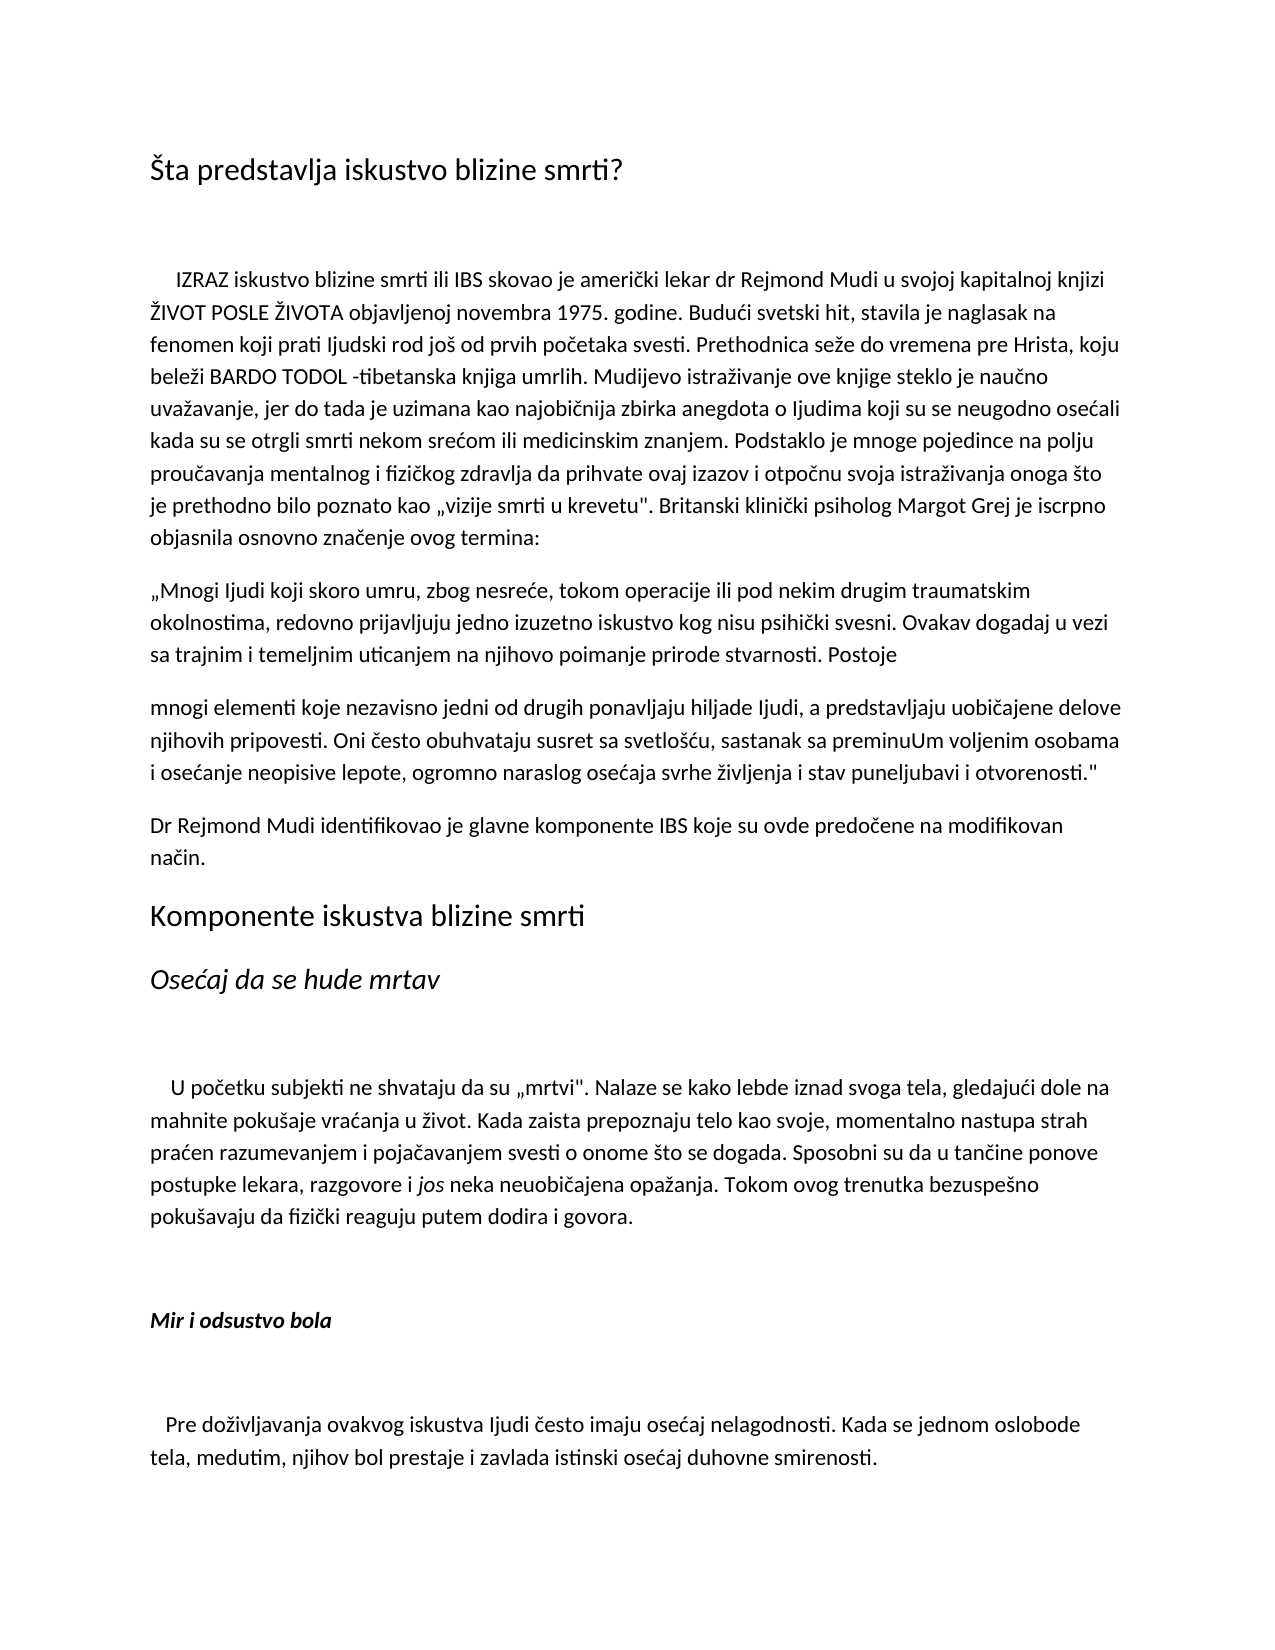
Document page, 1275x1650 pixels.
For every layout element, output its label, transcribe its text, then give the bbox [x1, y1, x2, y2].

text U početku subjekti ne shvataju da su „mrtvi". Nalaze se kako lebde iznad svoga tela, gledajući dole na mahnite pokušaje vraćanja u život. Kada zaista prepoznaju telo kao svoje, momentalno nastupa strah praćen razumevanjem i pojačavanjem svesti o onome što se dogada. Sposobni su da u tančine ponove postupke lekara, razgovore i jos neka neuobičajena opažanja. Tokom ovog trenutka bezuspešno pokušavaju da fizički reaguju putem dodira i govora. [150, 1073, 1125, 1230]
text Komponente iskustva blizine smrti [150, 896, 1125, 934]
text IZRAZ iskustvo blizine smrti ili IBS skovao je američki lekar dr Rejmond Mudi u svojoj kapitalnoj knjizi ŽIVOT POSLE ŽIVOTA objavljenoj novembra 1975. godine. Budući svetski hit, stavila je naglasak na fenomen koji prati Ijudski rod još od prvih početaka svesti. Prethodnica seže do vremena pre Hrista, koju beleži BARDO TODOL -tibetanska knjiga umrlih. Mudijevo istraživanje ove knjige steklo je naučno uvažavanje, jer do tada je uzimana kao najobičnija zbirka anegdota o Ijudima koji su se neugodno osećali kada su se otrgli smrti nekom srećom ili medicinskim znanjem. Podstaklo je mnoge pojedince na polju proučavanja mentalnog i fizičkog zdravlja da prihvate ovaj izazov i otpočnu svoja istraživanja onoga što je prethodno bilo poznato kao „vizije smrti u krevetu". Britanski klinički psiholog Margot Grej je iscrpno objasnila osnovno značenje ovog termina: [150, 266, 1125, 551]
text „Mnogi Ijudi koji skoro umru, zbog nesreće, tokom operacije ili pod nekim drugim traumatskim okolnostima, redovno prijavljuju jedno izuzetno iskustvo kog nisu psihički svesni. Ovakav dogadaj u vezi sa trajnim i temeljnim uticanjem na njihovo poimanje prirode stvarnosti. Postoje [150, 576, 1125, 668]
text Šta predstavlja iskustvo blizine smrti? [150, 150, 1125, 188]
text Mir i odsustvo bola [150, 1306, 1125, 1334]
text Pre doživljavanja ovakvog iskustva Ijudi često imaju osećaj nelagodnosti. Kada se jednom oslobode tela, medutim, njihov bol prestaje i zavlada istinski osećaj duhovne smirenosti. [150, 1410, 1125, 1471]
text Dr Rejmond Mudi identifikovao je glavne komponente IBS koje su ovde predočene na modifikovan način. [150, 811, 1125, 871]
text Osećaj da se hude mrtav [150, 961, 1125, 996]
text mnogi elementi koje nezavisno jedni od drugih ponavljaju hiljade Ijudi, a predstavljaju uobičajene delove njihovih pripovesti. Oni često obuhvataju susret sa svetlošću, sastanak sa preminuUm voljenim osobama i osećanje neopisive lepote, ogromno naraslog osećaja svrhe življenja i stav puneljubavi i otvorenosti." [150, 693, 1125, 786]
